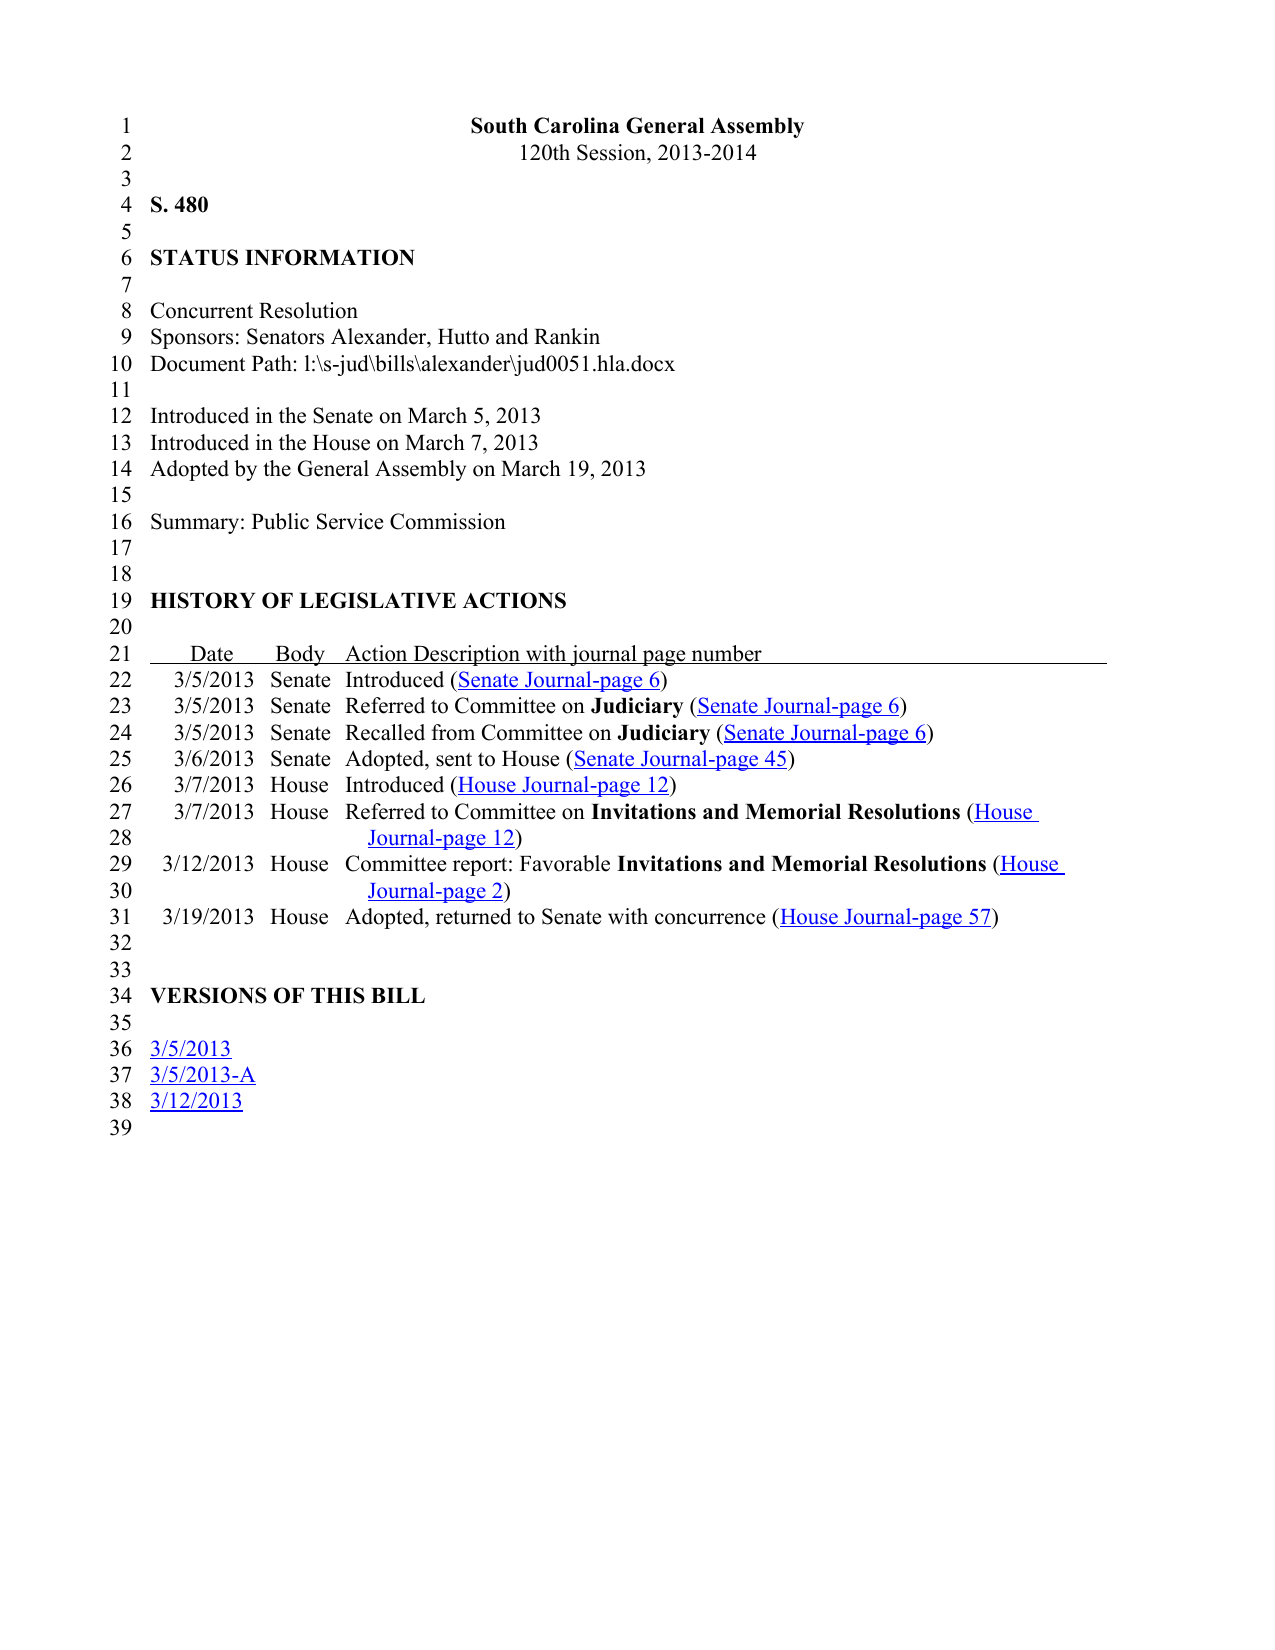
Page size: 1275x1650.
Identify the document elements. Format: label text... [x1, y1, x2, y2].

text STATUS INFORMATION [150, 244, 1125, 271]
text Adopted by the General Assembly on March 19, 2013 [150, 455, 1125, 481]
text 3/5/2013 Senate Referred to Committee on Judiciary (Senate Journal-page 6) [150, 692, 1125, 719]
text 3/5/2013 [150, 1035, 1125, 1061]
text Date Body Action Description with journal page number [150, 639, 1125, 666]
text Summary: Public Service Commission [150, 508, 1125, 534]
text 120th Session, 2013-2014 [150, 139, 1125, 165]
text Concurrent Resolution [150, 297, 1125, 323]
text 3/5/2013-A [150, 1061, 1125, 1088]
text HISTORY OF LEGISLATIVE ACTIONS [150, 587, 1125, 613]
text 3/7/2013 House Introduced (House Journal-page 12) [150, 771, 1125, 798]
text Introduced in the Senate on March 5, 2013 [150, 402, 1125, 429]
text 3/7/2013 House Referred to Committee on Invitations and Memorial Resolutions (House Journal-page 12) [150, 798, 1125, 850]
text Sponsors: Senators Alexander, Hutto and Rankin [150, 323, 1125, 350]
text VERSIONS OF THIS BILL [150, 982, 1125, 1008]
text 3/5/2013 Senate Recalled from Committee on Judiciary (Senate Journal-page 6) [150, 719, 1125, 745]
text Document Path: l:\s-jud\bills\alexander\jud0051.hla.docx [150, 350, 1125, 376]
text 3/5/2013 Senate Introduced (Senate Journal-page 6) [150, 666, 1125, 692]
text S. 480 [150, 192, 1125, 218]
text 3/6/2013 Senate Adopted, sent to House (Senate Journal-page 45) [150, 745, 1125, 771]
text 3/12/2013 [150, 1088, 1125, 1114]
text 3/12/2013 House Committee report: Favorable Invitations and Memorial Resolutions (House Journal-page 2) [150, 850, 1125, 903]
text Introduced in the House on March 7, 2013 [150, 429, 1125, 455]
text South Carolina General Assembly [150, 112, 1125, 139]
text 3/19/2013 House Adopted, returned to Senate with concurrence (House Journal-page 57) [150, 903, 1125, 929]
